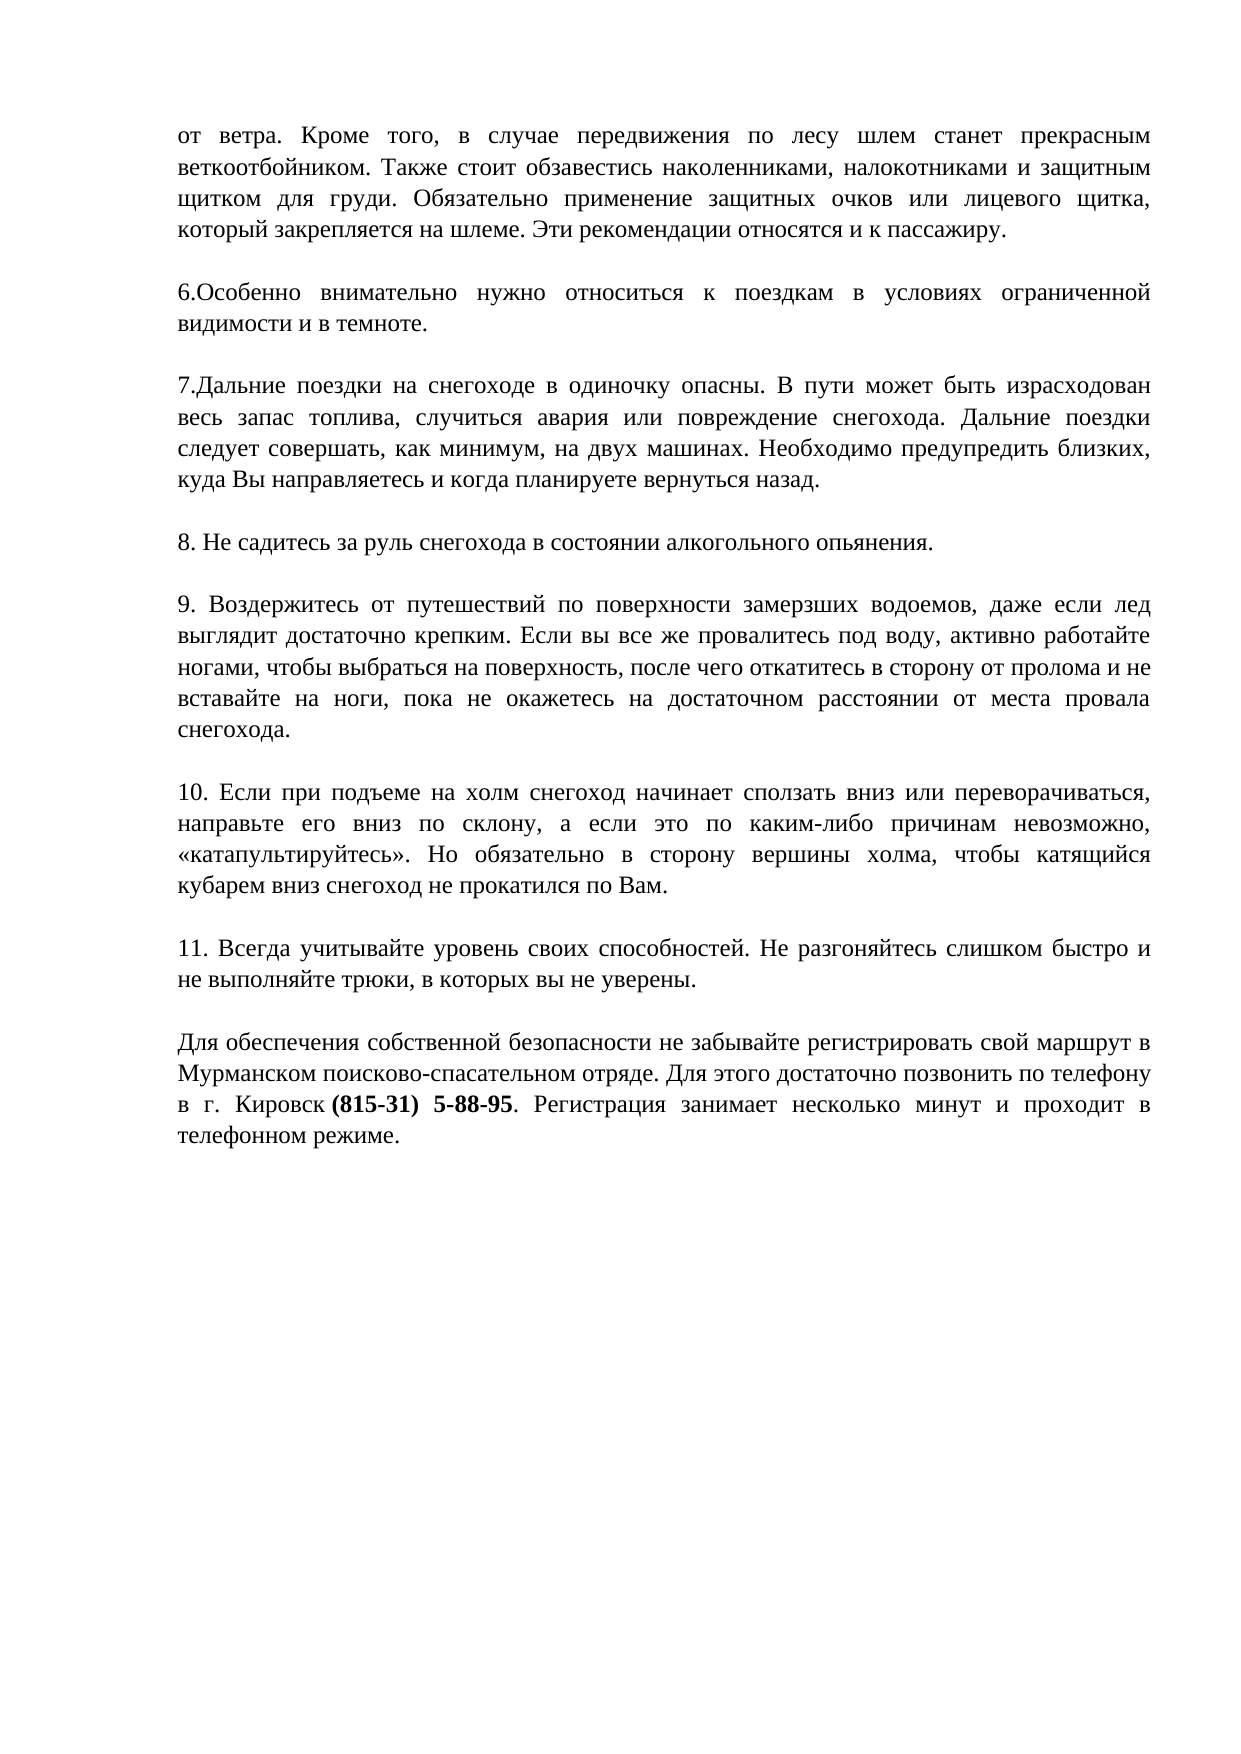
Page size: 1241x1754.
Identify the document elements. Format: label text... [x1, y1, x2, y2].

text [177, 118, 1152, 243]
text 6.Особенно внимательно нужно относиться к поездкам в условиях ограниченной видимости и в темноте. [177, 274, 1152, 337]
text Для обеспечения собственной безопасности не забывайте регистрировать свой маршрут в Мурманском поисково-спасательном отряде. Для этого достаточно позвонить по телефону в г. Кировск (815-31) 5-88-95. Регистрация занимает несколько минут и проходит в телефонном режиме. [177, 1024, 1152, 1149]
text 10. Если при подъеме на холм снегоход начинает сползать вниз или переворачиваться, направьте его вниз по склону, а если это по каким-либо причинам невозможно, «катапультируйтесь». Но обязательно в сторону вершины холма, чтобы катящийся кубарем вниз снегоход не прокатился по Вам. [177, 774, 1152, 899]
text 11. Всегда учитывайте уровень своих способностей. Не разгоняйтесь слишком быстро и не выполняйте трюки, в которых вы не уверены. [177, 931, 1152, 993]
text 9. Воздержитесь от путешествий по поверхности замерзших водоемов, даже если лед выглядит достаточно крепким. Если вы все же провалитесь под воду, активно работайте ногами, чтобы выбраться на поверхность, после чего откатитесь в сторону от пролома и не вставайте на ноги, пока не окажетесь на достаточном расстоянии от места провала снегохода. [177, 587, 1152, 743]
text 8. Не садитесь за руль снегохода в состоянии алкогольного опьянения. [177, 524, 1152, 556]
text 7.Дальние поездки на снегоходе в одиночку опасны. В пути может быть израсходован весь запас топлива, случиться авария или повреждение снегохода. Дальние поездки следует совершать, как минимум, на двух машинах. Необходимо предупредить близких, куда Вы направляетесь и когда планируете вернуться назад. [177, 368, 1152, 493]
